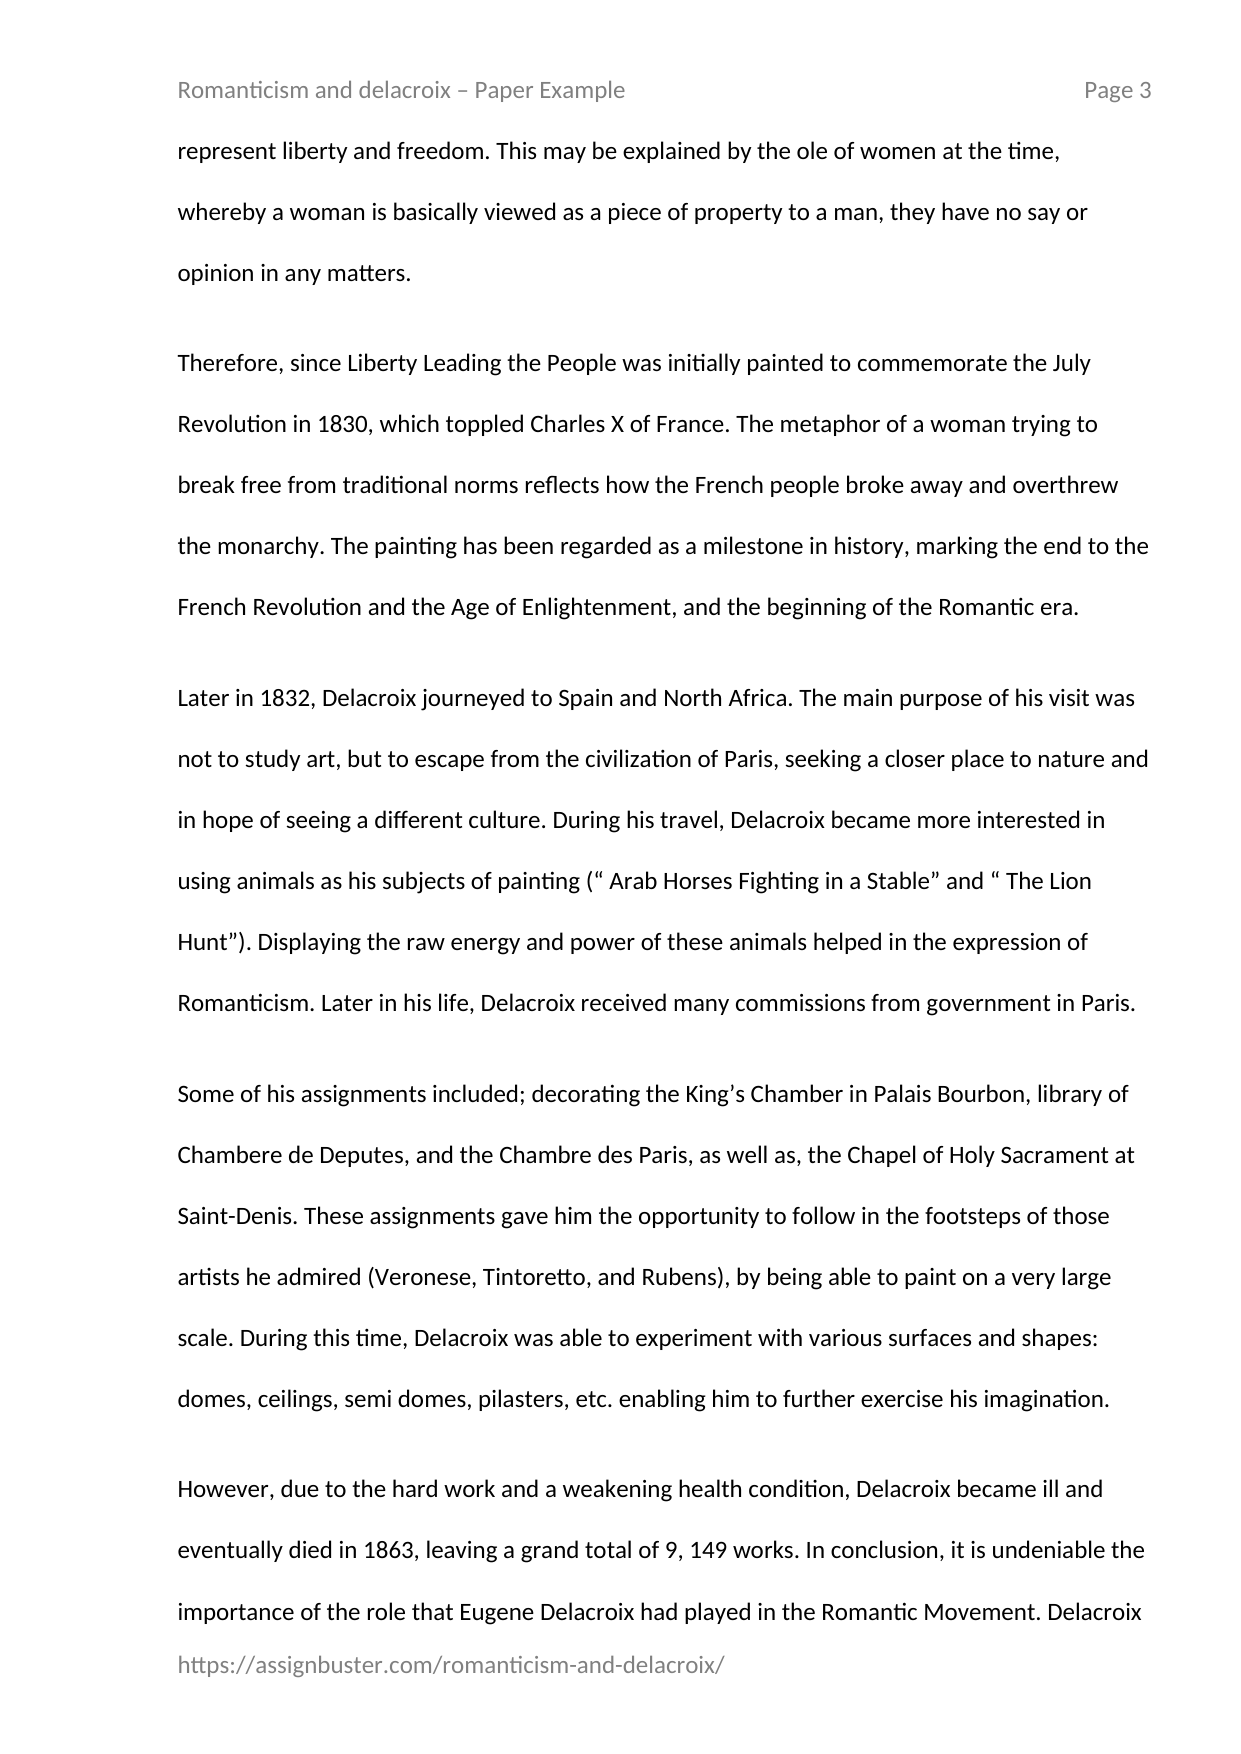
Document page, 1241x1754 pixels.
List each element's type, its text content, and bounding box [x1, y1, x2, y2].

text Later in 1832, Delacroix journeyed to Spain and North Africa. The main purpose of his visit was not to study art, but to escape from the civilization of Paris, seeking a closer place to nature and in hope of seeing a different culture. During his travel, Delacroix became more interested in using animals as his subjects of painting (“ Arab Horses Fighting in a Stable” and “ The Lion Hunt”). Displaying the raw energy and power of these animals helped in the expression of Romanticism. Later in his life, Delacroix received many commissions from government in Paris. [177, 682, 1152, 1018]
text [177, 1473, 1152, 1626]
text Therefore, since Liberty Leading the People was initially painted to commemorate the July Revolution in 1830, which toppled Charles X of France. The metaphor of a woman trying to break free from traditional norms reflects how the French people broke away and overthrew the monarchy. The painting has been regarded as a milestone in history, marking the end to the French Revolution and the Age of Enlightenment, and the beginning of the Romantic era. [177, 347, 1152, 622]
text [177, 135, 1152, 287]
text Some of his assignments included; decorating the King’s Chamber in Palais Bourbon, library of Chambere de Deputes, and the Chambre des Paris, as well as, the Chapel of Holy Sacrament at Saint-Denis. These assignments gave him the opportunity to follow in the footsteps of those artists he admired (Veronese, Tintoretto, and Rubens), by being able to paint on a very large scale. During this time, Delacroix was able to experiment with various surfaces and shapes: domes, ceilings, semi domes, pilasters, etc. enabling him to further exercise his imagination. [177, 1078, 1152, 1413]
